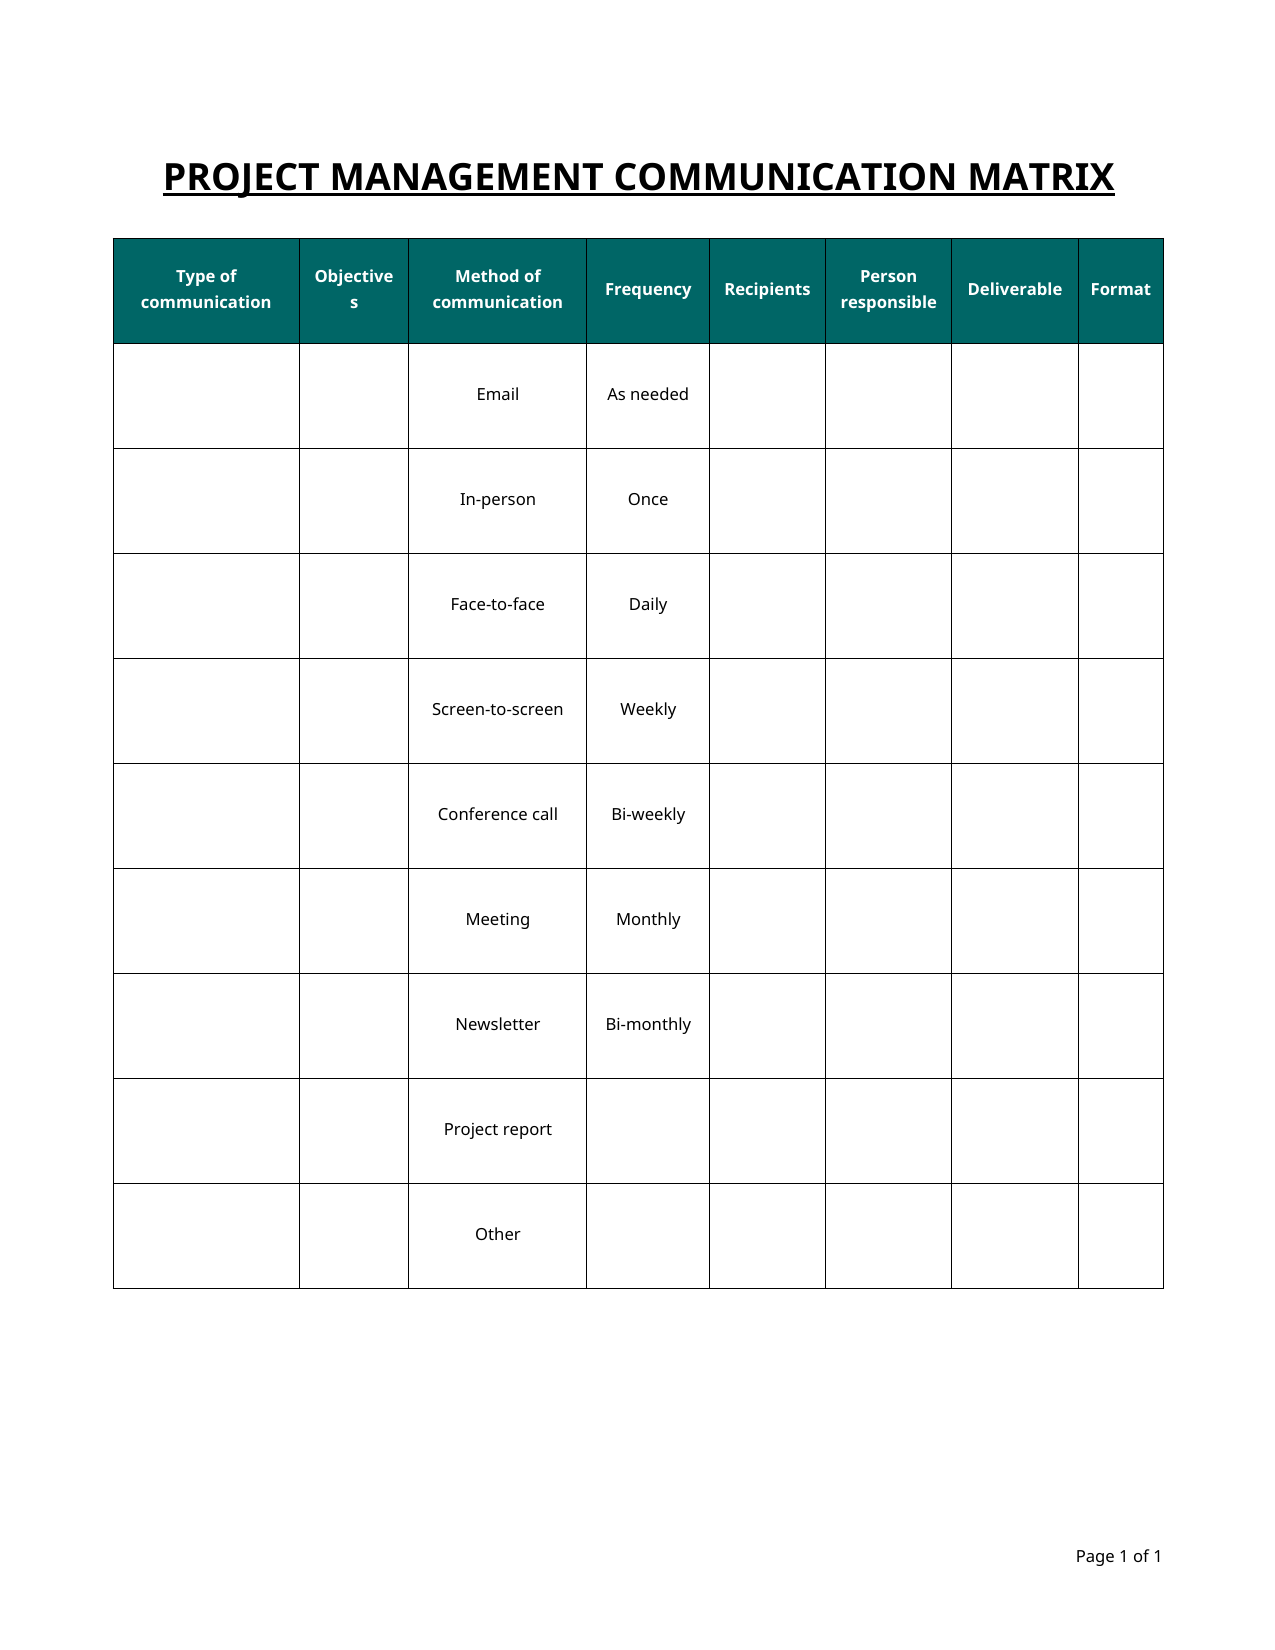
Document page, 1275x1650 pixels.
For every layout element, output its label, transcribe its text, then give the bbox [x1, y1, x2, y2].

table_cell [114, 974, 299, 1078]
table_cell [1079, 869, 1163, 973]
table_cell [952, 344, 1078, 448]
table_cell [114, 344, 299, 448]
text PROJECT MANAGEMENT COMMUNICATION MATRIX [112, 150, 1165, 234]
table_cell [826, 449, 951, 553]
table_cell [300, 659, 408, 763]
table_cell Meeting [409, 869, 586, 973]
table_cell [1079, 449, 1163, 553]
table_cell [826, 974, 951, 1078]
table_header Method of communication [409, 239, 586, 343]
table_cell [300, 554, 408, 658]
table_cell [952, 449, 1078, 553]
table_header Deliverable [952, 239, 1078, 343]
table_cell [1079, 554, 1163, 658]
table_cell [1079, 344, 1163, 448]
table_cell Conference call [409, 764, 586, 868]
table_cell [952, 869, 1078, 973]
table_cell [1079, 974, 1163, 1078]
table_cell [826, 1184, 951, 1288]
table_cell [952, 659, 1078, 763]
table_cell Other [409, 1184, 586, 1288]
table_cell [1079, 764, 1163, 868]
table_cell [114, 764, 299, 868]
table_cell [710, 554, 825, 658]
table_cell Bi-monthly [587, 974, 709, 1078]
table_cell Bi-weekly [587, 764, 709, 868]
table_cell [300, 974, 408, 1078]
table_cell Screen-to-screen [409, 659, 586, 763]
table_cell [710, 1079, 825, 1183]
table_header Recipients [710, 239, 825, 343]
table_cell Email [409, 344, 586, 448]
table_cell [952, 764, 1078, 868]
table_cell [952, 974, 1078, 1078]
table_cell [300, 869, 408, 973]
table_cell [826, 869, 951, 973]
table_cell [1079, 659, 1163, 763]
table_cell Newsletter [409, 974, 586, 1078]
table_cell [114, 869, 299, 973]
table_cell Weekly [587, 659, 709, 763]
table_cell [587, 1184, 709, 1288]
table_cell [114, 554, 299, 658]
table_cell [826, 344, 951, 448]
table_cell [710, 449, 825, 553]
table_cell Face-to-face [409, 554, 586, 658]
table_header Person responsible [826, 239, 951, 343]
table_cell [710, 344, 825, 448]
table_cell [826, 554, 951, 658]
table_cell [952, 554, 1078, 658]
table_cell [300, 1184, 408, 1288]
table_cell [952, 1184, 1078, 1288]
table_cell [114, 1079, 299, 1183]
table_cell [826, 659, 951, 763]
table_cell [710, 1184, 825, 1288]
table_cell As needed [587, 344, 709, 448]
table_header Objectives [300, 239, 408, 343]
table_header Type of communication [114, 239, 299, 343]
table_cell [300, 344, 408, 448]
table_cell [587, 1079, 709, 1183]
table_cell [710, 974, 825, 1078]
table_cell Once [587, 449, 709, 553]
table_cell [300, 449, 408, 553]
table_cell [826, 1079, 951, 1183]
table_cell [114, 1184, 299, 1288]
table_cell [710, 764, 825, 868]
table_cell [826, 764, 951, 868]
table_cell [114, 659, 299, 763]
table_header Format [1079, 239, 1163, 343]
table_cell Monthly [587, 869, 709, 973]
table_cell [952, 1079, 1078, 1183]
table_cell [300, 764, 408, 868]
table_cell [1079, 1184, 1163, 1288]
table_cell [710, 869, 825, 973]
table_cell [710, 659, 825, 763]
table_header Frequency [587, 239, 709, 343]
table_cell In-person [409, 449, 586, 553]
table_cell Daily [587, 554, 709, 658]
table_cell [1079, 1079, 1163, 1183]
table_cell Project report [409, 1079, 586, 1183]
table_cell [114, 449, 299, 553]
table_cell [300, 1079, 408, 1183]
